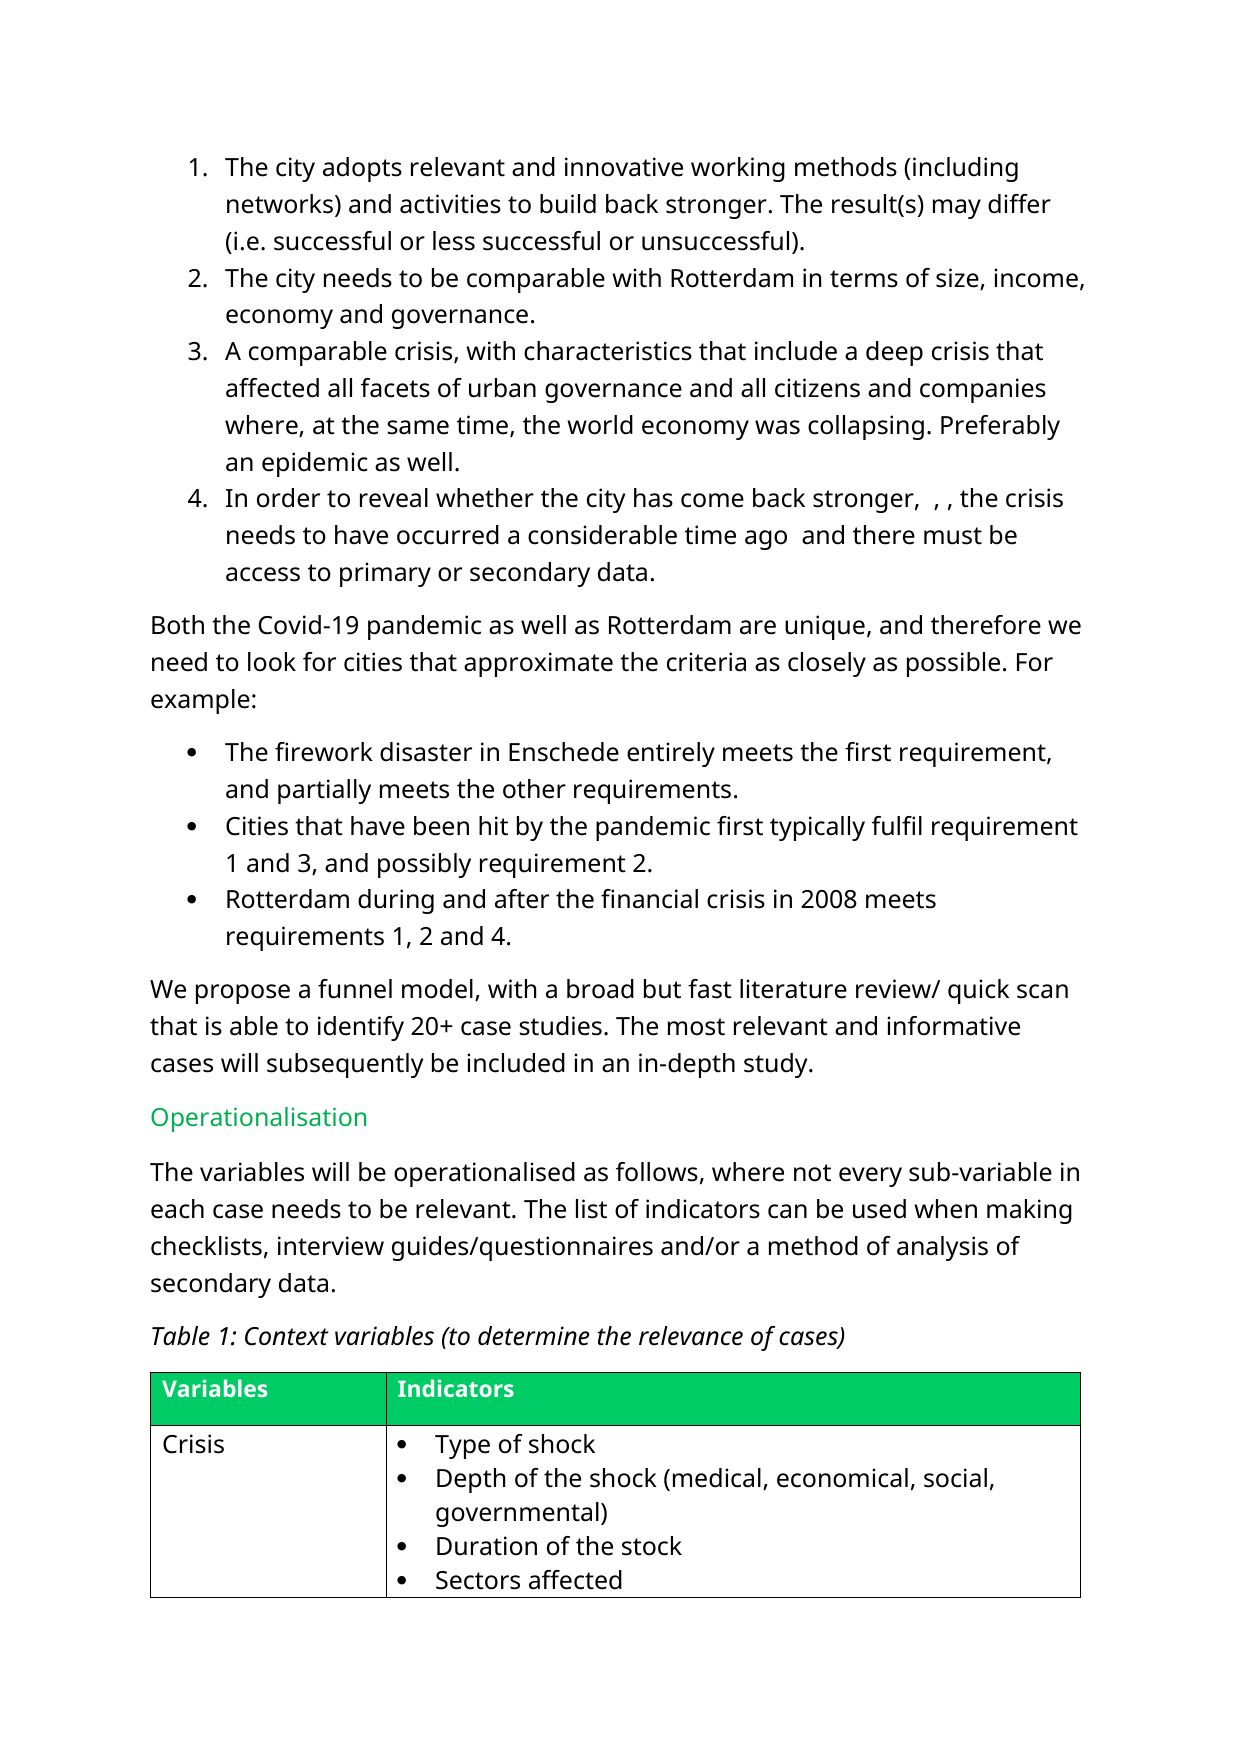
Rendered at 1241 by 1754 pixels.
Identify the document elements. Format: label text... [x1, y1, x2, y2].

list In order to reveal whether the city has come back stronger, , , the crisis needs to have occurred a considerable time ago and there must be access to primary or secondary data. [187, 481, 1090, 588]
list Rotterdam during and after the financial crisis in 2008 meets requirements 1, 2 and 4. [187, 882, 1090, 953]
text The variables will be operationalised as follows, where not every sub-variable in each case needs to be relevant. The list of indicators can be used when making checklists, interview guides/questionnaires and/or a method of analysis of secondary data. [150, 1155, 1090, 1299]
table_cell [387, 1426, 1080, 1597]
text Both the Covid-19 pandemic as well as Rotterdam are unique, and therefore we need to look for cities that approximate the criteria as closely as possible. For example: [150, 608, 1090, 716]
text Operationalisation [150, 1099, 1090, 1133]
table_cell Crisis [151, 1426, 386, 1597]
text Table 1: Context variables (to determine the relevance of cases) [150, 1319, 1090, 1353]
list Cities that have been hit by the pandemic first typically fulfil requirement 1 and 3, and possibly requirement 2. [187, 808, 1090, 879]
table_header Indicators [387, 1373, 1080, 1425]
list The firework disaster in Enschede entirely meets the first requirement, and partially meets the other requirements. [187, 735, 1090, 806]
list The city needs to be comparable with Rotterdam in terms of size, income, economy and governance. [187, 260, 1090, 331]
list The city adopts relevant and innovative working methods (including networks) and activities to build back stronger. The result(s) may differ (i.e. successful or less successful or unsuccessful). [187, 150, 1090, 258]
text We propose a funnel model, with a broad but fast literature review/ quick scan that is able to identify 20+ case studies. The most relevant and informative cases will subsequently be included in an in-depth study. [150, 972, 1090, 1080]
table_header Variables [151, 1373, 386, 1425]
list A comparable crisis, with characteristics that include a deep crisis that affected all facets of urban governance and all citizens and companies where, at the same time, the world economy was collapsing. Preferably an epidemic as well. [187, 334, 1090, 478]
